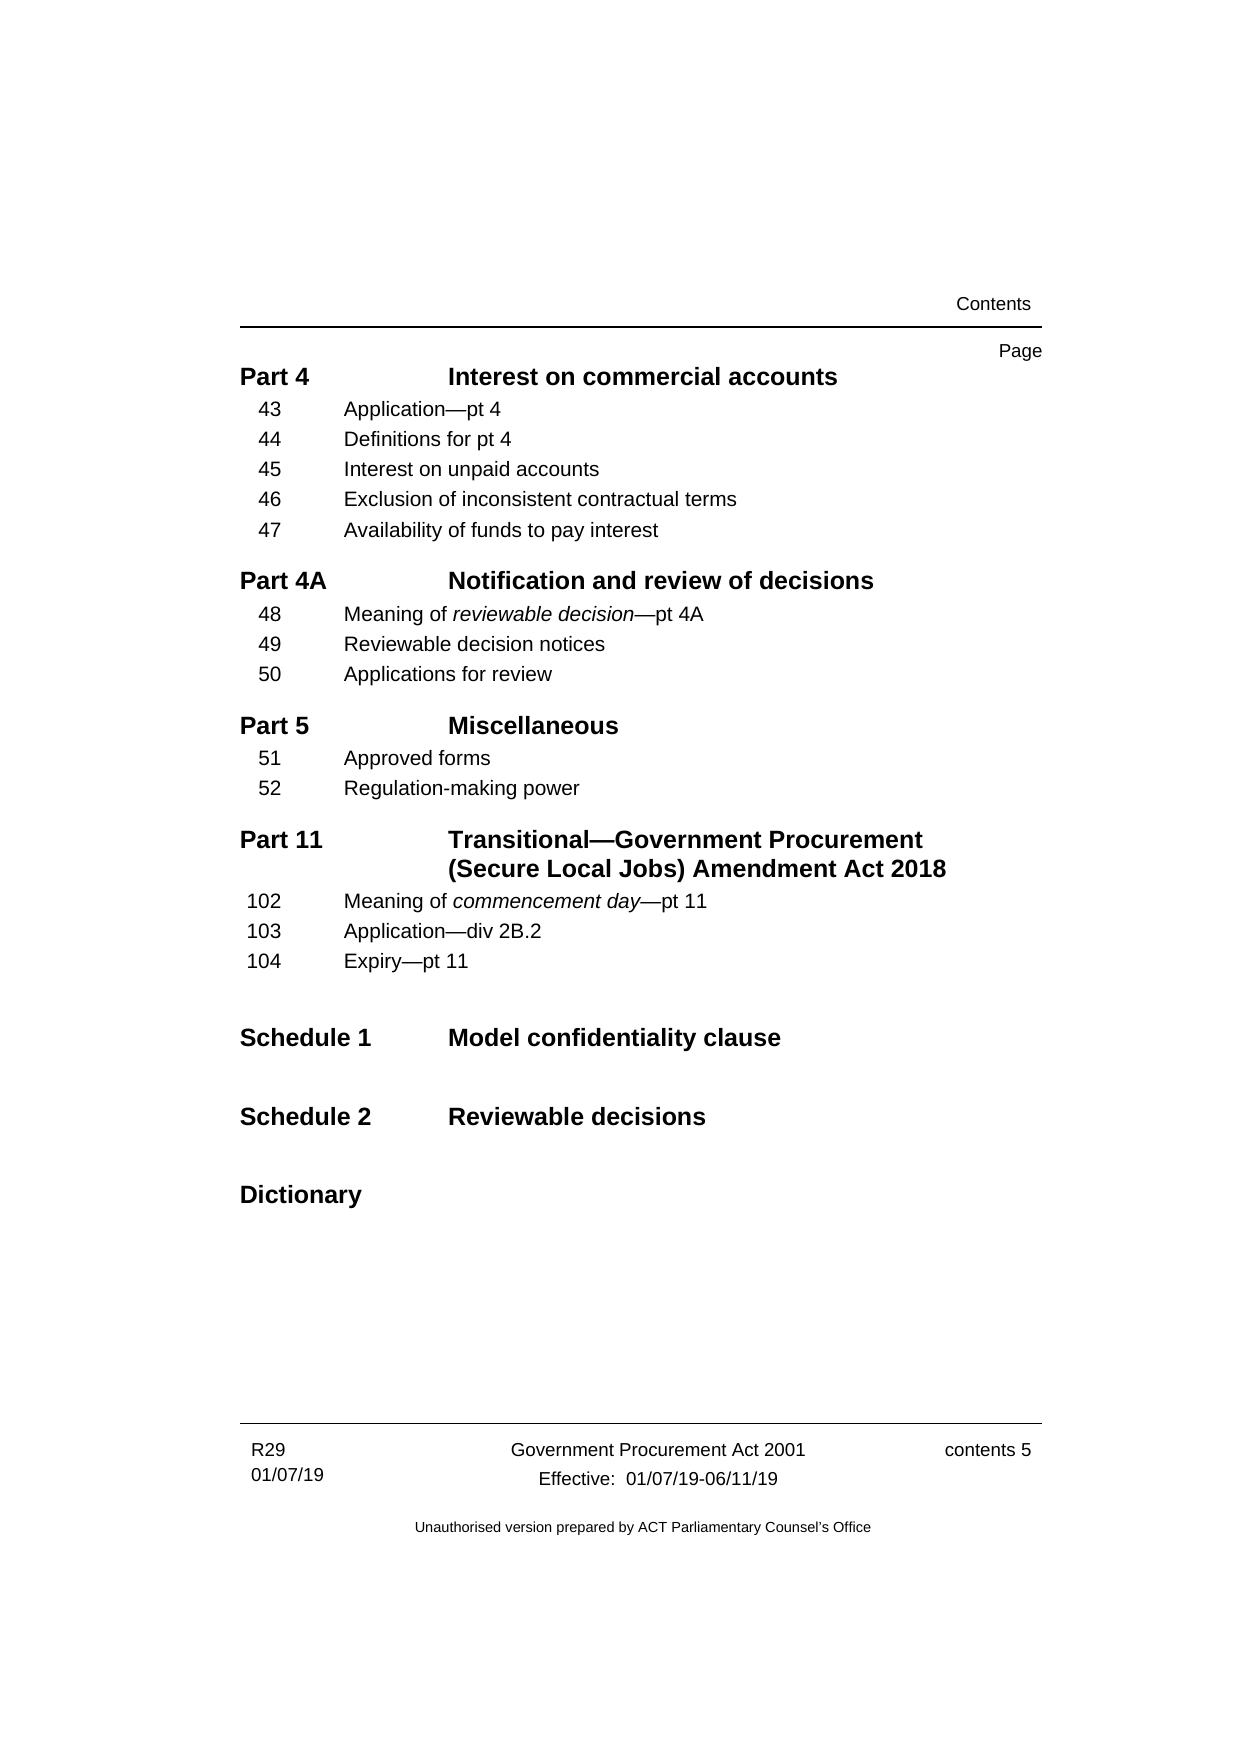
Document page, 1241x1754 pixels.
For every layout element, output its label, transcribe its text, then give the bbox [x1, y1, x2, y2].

text 102 Meaning of commencement day—pt 11 60 [239, 889, 996, 913]
text 47 Availability of funds to pay interest 57 [239, 517, 996, 541]
text 44 Definitions for pt 4 55 [239, 427, 996, 451]
text Part 5 Miscellaneous 59 [239, 711, 996, 739]
text 104 Expiry—pt 11 61 [239, 949, 996, 973]
text 49 Reviewable decision notices 58 [239, 632, 996, 656]
text 50 Applications for review 58 [239, 662, 996, 686]
text Schedule 1 Model confidentiality clause 62 [239, 1023, 996, 1052]
text Schedule 2 Reviewable decisions 64 [239, 1102, 996, 1131]
text Part 4A Notification and review of decisions 58 [239, 566, 996, 595]
text Part 4 Interest on commercial accounts 55 [239, 362, 996, 390]
text Part 11 Transitional—Government Procurement (Secure Local Jobs) Amendment Act 2018 60 [239, 825, 996, 882]
text 43 Application—pt 4 55 [239, 397, 996, 421]
text 52 Regulation-making power 59 [239, 776, 996, 800]
text 103 Application—div 2B.2 60 [239, 919, 996, 943]
text 51 Approved forms 59 [239, 746, 996, 770]
text Dictionary 65 [239, 1181, 996, 1209]
text 46 Exclusion of inconsistent contractual terms 56 [239, 487, 996, 511]
text 48 Meaning of reviewable decision—pt 4A 58 [239, 601, 996, 625]
text 45 Interest on unpaid accounts 56 [239, 457, 996, 481]
